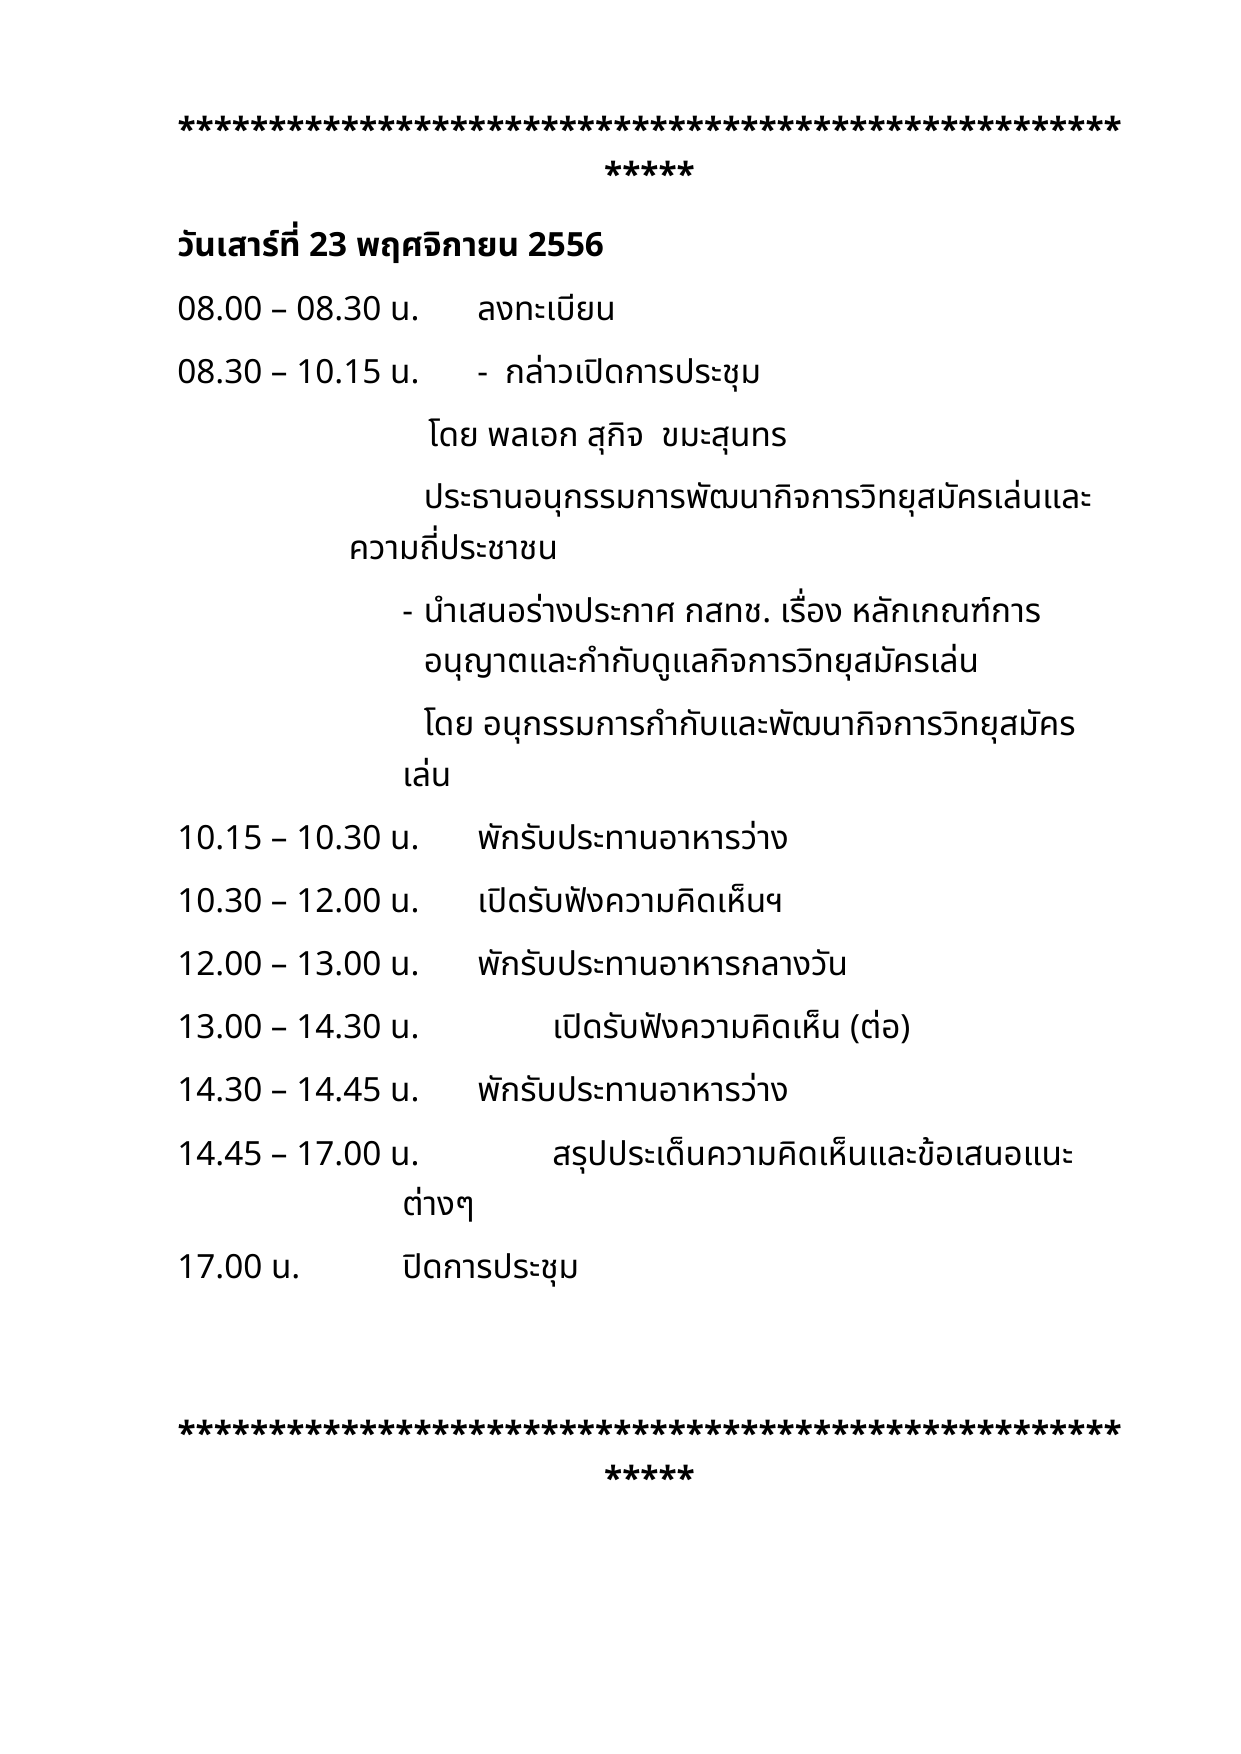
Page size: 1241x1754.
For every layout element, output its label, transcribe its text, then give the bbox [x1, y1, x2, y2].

text 14.45 – 17.00 น. สรุปประเด็นความคิดเห็นและข้อเสนอแนะต่างๆ [177, 1129, 1122, 1230]
list 10.15 – 10.30 น. พักรับประทานอาหารว่าง [177, 814, 1122, 864]
list โดย พลเอก สุกิจ ขมะสุนทร [177, 411, 1122, 461]
list วันเสาร์ที่ 23 พฤศจิกายน 2556 [177, 221, 1122, 272]
list ********************************************************* [177, 105, 1122, 196]
text โดย อนุกรรมการกำกับและพัฒนากิจการวิทยุสมัครเล่น [402, 700, 1122, 801]
text 13.00 – 14.30 น. เปิดรับฟังความคิดเห็น (ต่อ) [177, 1003, 1122, 1054]
text 10.30 – 12.00 น. เปิดรับฟังความคิดเห็นฯ [177, 877, 1122, 927]
text 12.00 – 13.00 น. พักรับประทานอาหารกลางวัน [177, 940, 1122, 991]
list ********************************************************* [177, 1409, 1122, 1500]
list ประธานอนุกรรมการพัฒนากิจการวิทยุสมัครเล่นและความถี่ประชาชน [348, 473, 1122, 574]
text 17.00 น. ปิดการประชุม [177, 1243, 1122, 1293]
list 08.30 – 10.15 น. - กล่าวเปิดการประชุม [177, 347, 1210, 398]
list 08.00 – 08.30 น. ลงทะเบียน [177, 284, 1122, 335]
text 14.30 – 14.45 น. พักรับประทานอาหารว่าง [177, 1066, 1122, 1117]
list นำเสนอร่างประกาศ กสทช. เรื่อง หลักเกณฑ์การอนุญาตและกำกับดูแลกิจการวิทยุสมัครเล่น [402, 587, 1122, 688]
